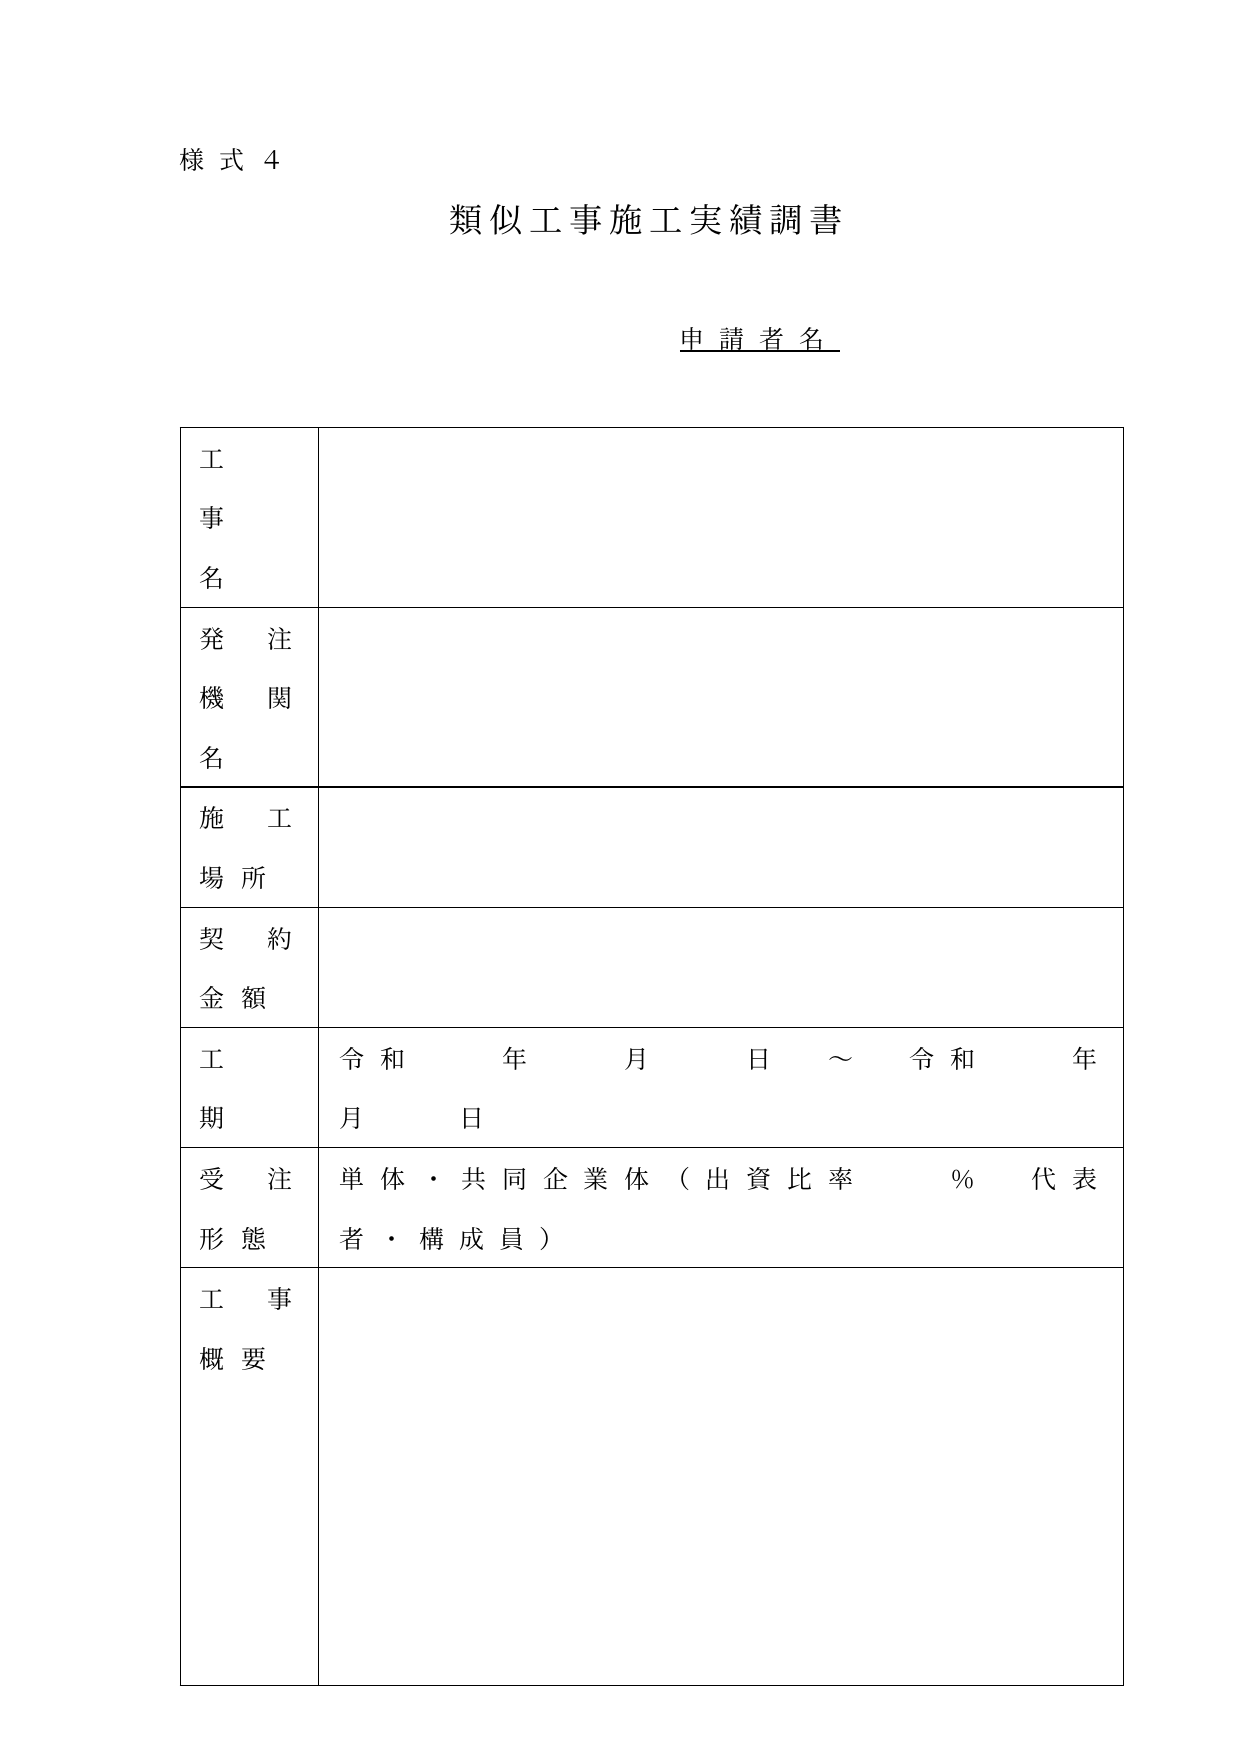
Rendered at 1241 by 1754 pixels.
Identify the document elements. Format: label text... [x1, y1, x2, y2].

table_cell 単体・共同企業体（出資比率 ％ 代表者・構成員） [319, 1148, 1123, 1267]
table_cell [319, 1268, 1123, 1685]
table_cell [319, 608, 1123, 786]
table_cell 施工場所 [181, 788, 318, 907]
table_header [319, 428, 1123, 607]
text 類似工事施工実績調書 [179, 188, 1119, 248]
table_header 工 事 名 [181, 428, 318, 607]
table_cell 工 期 [181, 1028, 318, 1147]
text 申請者名 [179, 308, 1140, 367]
table_cell 発注機関名 [181, 608, 318, 786]
table_cell [319, 908, 1123, 1027]
table_cell 受注形態 [181, 1148, 318, 1267]
table_cell 契約金額 [181, 908, 318, 1027]
text 様式４ [179, 129, 1119, 188]
table_cell 令和 年 月 日 ～ 令和 年 月 日 [319, 1028, 1123, 1147]
table_cell 工事概要 [181, 1268, 318, 1685]
table_cell [319, 788, 1123, 907]
